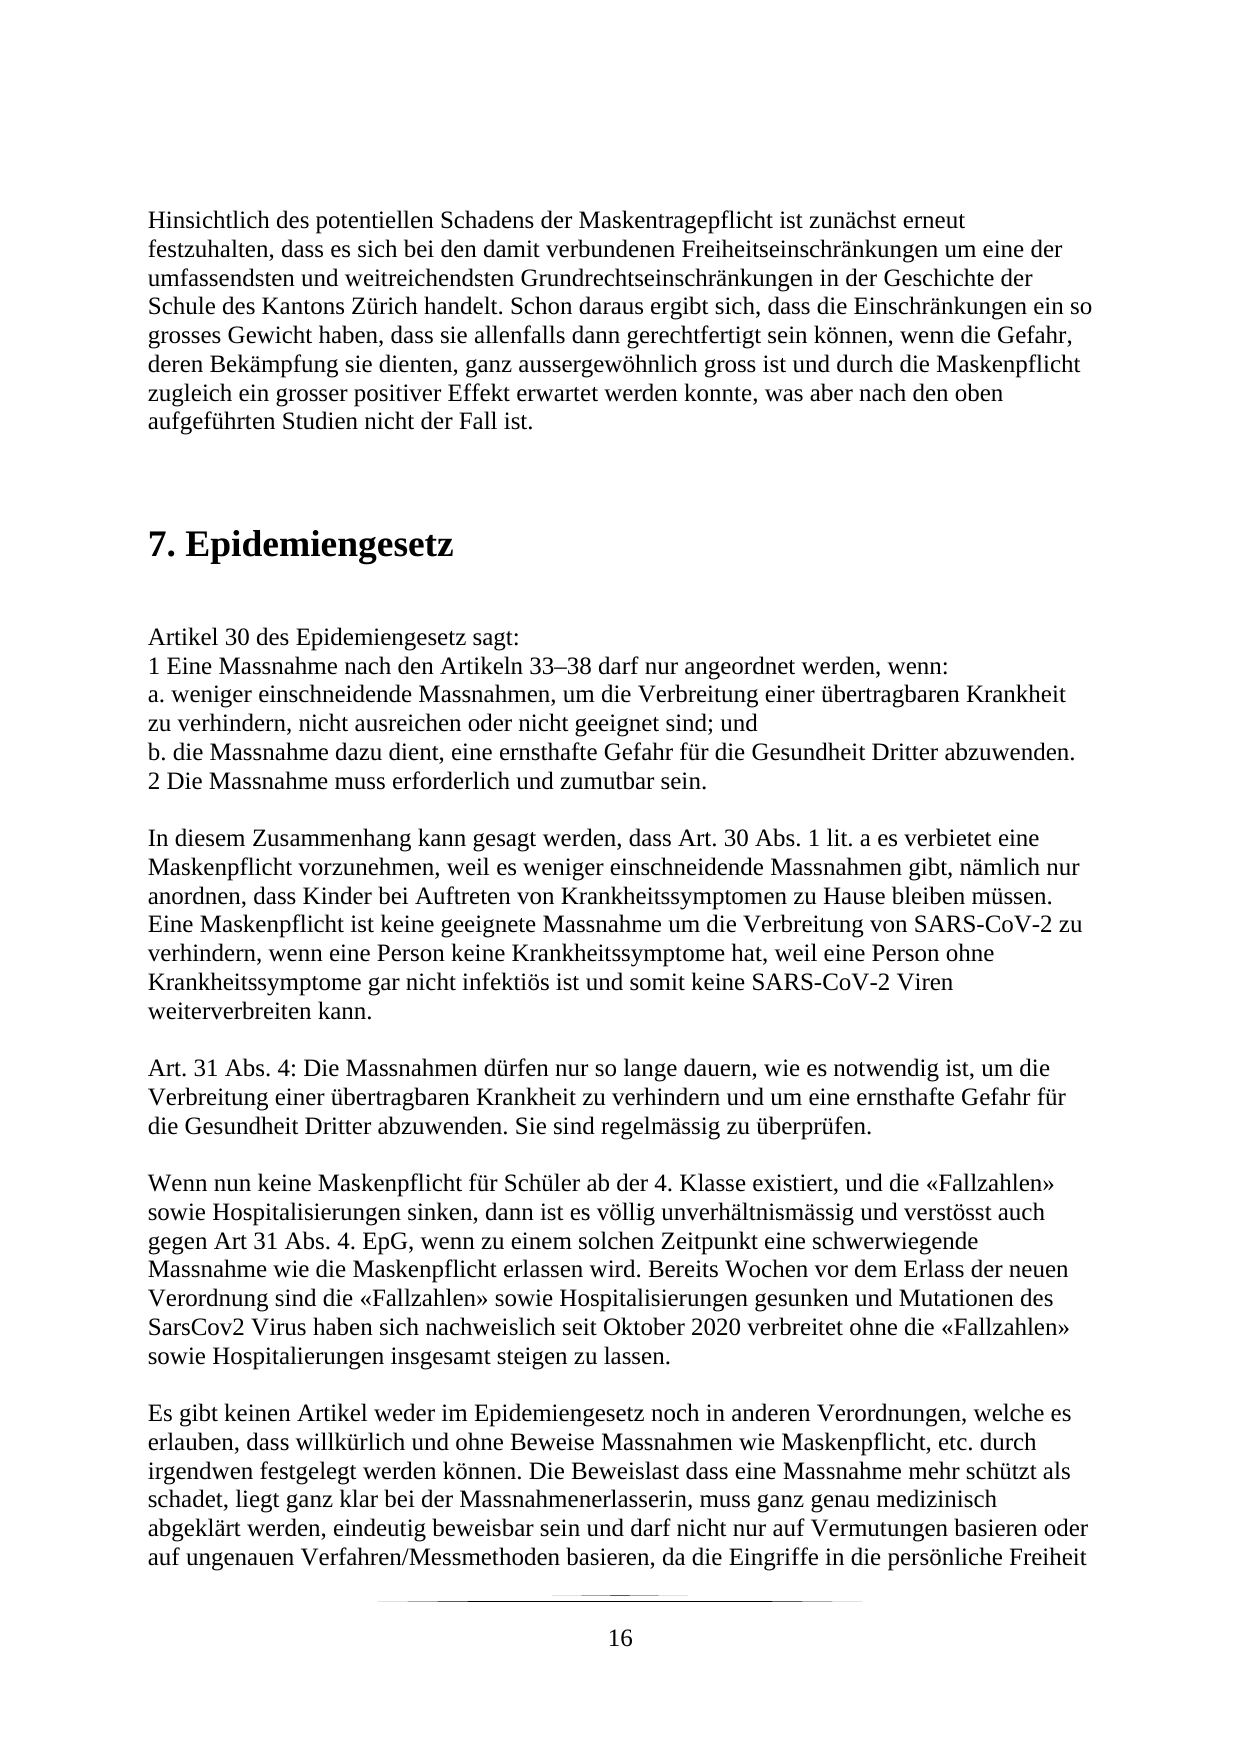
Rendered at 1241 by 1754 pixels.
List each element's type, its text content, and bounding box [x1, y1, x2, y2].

text 7. Epidemiengesetz [148, 521, 1093, 564]
text Hinsichtlich des potentiellen Schadens der Maskentragepflicht ist zunächst erneut festzuhalten, dass es sich bei den damit verbundenen Freiheitseinschränkungen um eine der umfassendsten und weitreichendsten Grundrechtseinschränkungen in der Geschichte der Schule des Kantons Zürich handelt. Schon daraus ergibt sich, dass die Einschränkungen ein so grosses Gewicht haben, dass sie allenfalls dann gerechtfertigt sein können, wenn die Gefahr, deren Bekämpfung sie dienten, ganz aussergewöhnlich gross ist und durch die Maskenpflicht zugleich ein grosser positiver Effekt erwartet werden konnte, was aber nach den oben aufgeführten Studien nicht der Fall ist. [148, 205, 1093, 435]
text Artikel 30 des Epidemiengesetz sagt: [148, 622, 1093, 651]
text Wenn nun keine Maskenpflicht für Schüler ab der 4. Klasse existiert, und die «Fallzahlen» sowie Hospitalisierungen sinken, dann ist es völlig unverhältnismässig und verstösst auch gegen Art 31 Abs. 4. EpG, wenn zu einem solchen Zeitpunkt eine schwerwiegende Massnahme wie die Maskenpflicht erlassen wird. Bereits Wochen vor dem Erlass der neuen Verordnung sind die «Fallzahlen» sowie Hospitalisierungen gesunken und Mutationen des SarsCov2 Virus haben sich nachweislich seit Oktober 2020 verbreitet ohne die «Fallzahlen» sowie Hospitalierungen insgesamt steigen zu lassen. [148, 1168, 1093, 1369]
text 1 Eine Massnahme nach den Artikeln 33–38 darf nur angeordnet werden, wenn: [148, 651, 1093, 679]
text 2 Die Massnahme muss erforderlich und zumutbar sein. [148, 766, 1093, 794]
text a. weniger einschneidende Massnahmen, um die Verbreitung einer übertragbaren Krankheit zu verhindern, nicht ausreichen oder nicht geeignet sind; und [148, 679, 1093, 737]
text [148, 1398, 1093, 1571]
text In diesem Zusammenhang kann gesagt werden, dass Art. 30 Abs. 1 lit. a es verbietet eine Maskenpflicht vorzunehmen, weil es weniger einschneidende Massnahmen gibt, nämlich nur anordnen, dass Kinder bei Auftreten von Krankheitssymptomen zu Hause bleiben müssen. Eine Maskenpflicht ist keine geeignete Massnahme um die Verbreitung von SARS-CoV-2 zu verhindern, wenn eine Person keine Krankheitssymptome hat, weil eine Person ohne Krankheitssymptome gar nicht infektiös ist und somit keine SARS-CoV-2 Viren weiterverbreiten kann. [148, 823, 1093, 1024]
text Art. 31 Abs. 4: Die Massnahmen dürfen nur so lange dauern, wie es notwendig ist, um die Verbreitung einer übertragbaren Krankheit zu verhindern und um eine ernsthafte Gefahr für die Gesundheit Dritter abzuwenden. Sie sind regelmässig zu überprüfen. [148, 1053, 1093, 1139]
text b. die Massnahme dazu dient, eine ernsthafte Gefahr für die Gesundheit Dritter abzuwenden. [148, 737, 1093, 766]
